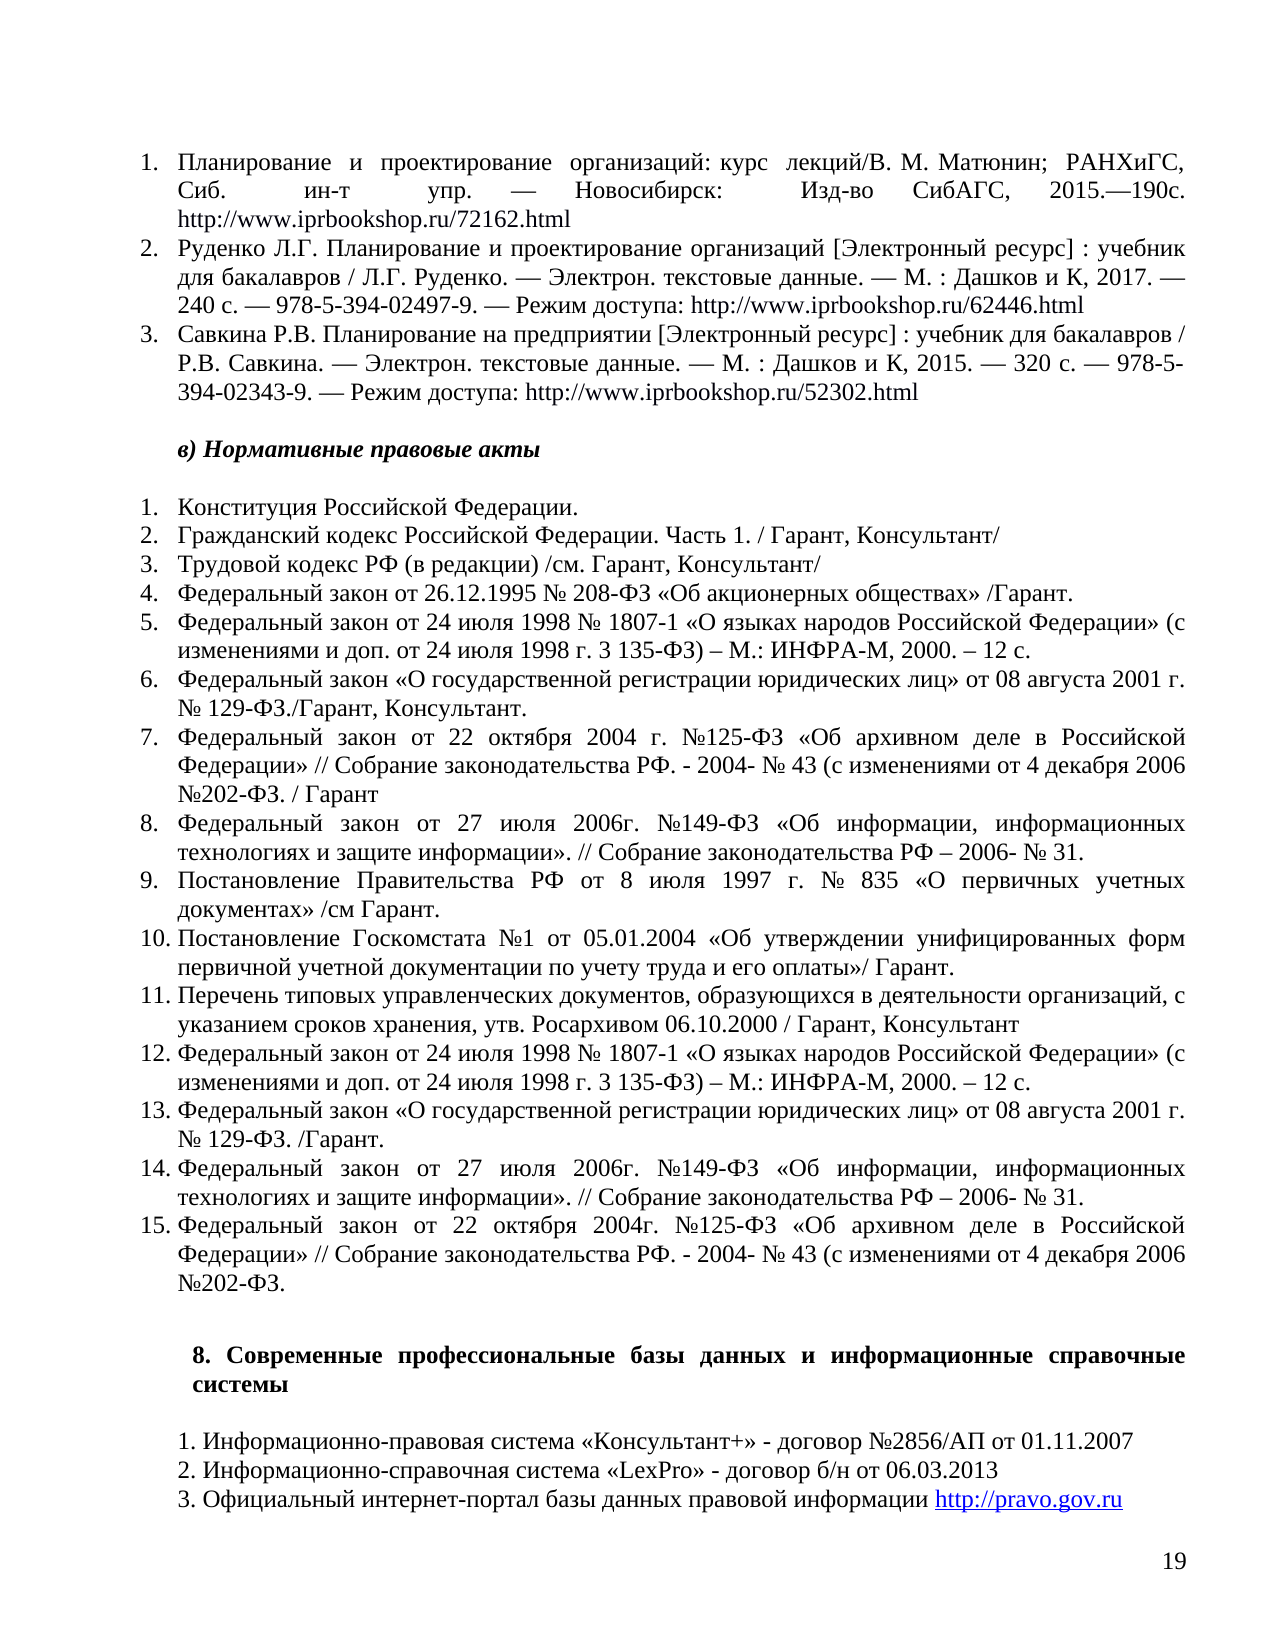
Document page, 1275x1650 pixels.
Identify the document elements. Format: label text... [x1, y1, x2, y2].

text 8. Современные профессиональные базы данных и информационные справочные системы [192, 1340, 1186, 1397]
list Федеральный закон от 24 июля 1998 № 1807-1 «О языках народов Российской Федерации» (с изменениями и доп. от 24 июля 1998 г. 3 135-ФЗ) – М.: ИНФРА-М, 2000. – 12 с. [140, 1038, 1186, 1096]
list Федеральный закон от 22 октября 2004 г. №125-ФЗ «Об архивном деле в Российской Федерации» // Собрание законодательства РФ. - 2004- № 43 (с изменениями от 4 декабря 2006 №202-ФЗ. / Гарант [140, 722, 1186, 808]
list Федеральный закон «О государственной регистрации юридических лиц» от 08 августа 2001 г. № 129-ФЗ./Гарант, Консультант. [140, 664, 1186, 722]
list Федеральный закон от 26.12.1995 № 208-ФЗ «Об акционерных обществах» /Гарант. [140, 578, 1186, 607]
list Федеральный закон от 22 октября 2004г. №125-ФЗ «Об архивном деле в Российской Федерации» // Собрание законодательства РФ. - 2004- № 43 (с изменениями от 4 декабря 2006 №202-ФЗ. [140, 1211, 1186, 1297]
text 3. Официальный интернет-портал базы данных правовой информации http://pravo.gov.ru [177, 1484, 1186, 1512]
list Федеральный закон от 27 июля 2006г. №149-ФЗ «Об информации, информационных технологиях и защите информации». // Собрание законодательства РФ – 2006- № 31. [140, 808, 1186, 866]
list Гражданский кодекс Российской Федерации. Часть 1. / Гарант, Консультант/ [140, 521, 1186, 549]
list Постановление Правительства РФ от 8 июля 1997 г. № 835 «О первичных учетных документах» /см Гарант. [140, 866, 1186, 923]
list Федеральный закон «О государственной регистрации юридических лиц» от 08 августа 2001 г. № 129-ФЗ. /Гарант. [140, 1096, 1186, 1153]
list Конституция Российской Федерации. [140, 492, 1186, 521]
list Постановление Госкомстата №1 от 05.01.2004 «Об утверждении унифицированных форм первичной учетной документации по учету труда и его оплаты»/ Гарант. [140, 923, 1186, 981]
list Планирование и проектирование организаций: курс лекций/В. М. Матюнин; РАНХиГС, Сиб. ин-т упр. — Новосибирск: Изд-во СибАГС, 2015.—190с. http://www.iprbookshop.ru/72162.html [140, 147, 1186, 233]
list Савкина Р.В. Планирование на предприятии [Электронный ресурс] : учебник для бакалавров / Р.В. Савкина. — Электрон. текстовые данные. — М. : Дашков и К, 2015. — 320 c. — 978-5-394-02343-9. — Режим доступа: http://www.iprbookshop.ru/52302.html [140, 319, 1186, 406]
list Перечень типовых управленческих документов, образующихся в деятельности организаций, с указанием сроков хранения, утв. Росархивом 06.10.2000 / Гарант, Консультант [140, 981, 1186, 1038]
list Федеральный закон от 27 июля 2006г. №149-ФЗ «Об информации, информационных технологиях и защите информации». // Собрание законодательства РФ – 2006- № 31. [140, 1153, 1186, 1211]
text 2. Информационно-справочная система «LexPro» - договор б/н от 06.03.2013 [177, 1455, 1186, 1484]
list Трудовой кодекс РФ (в редакции) /см. Гарант, Консультант/ [140, 549, 1186, 578]
text в) Нормативные правовые акты [177, 434, 1186, 463]
list Федеральный закон от 24 июля 1998 № 1807-1 «О языках народов Российской Федерации» (с изменениями и доп. от 24 июля 1998 г. 3 135-ФЗ) – М.: ИНФРА-М, 2000. – 12 с. [140, 607, 1186, 664]
text 1. Информационно-правовая система «Консультант+» - договор №2856/АП от 01.11.2007 [177, 1426, 1186, 1455]
